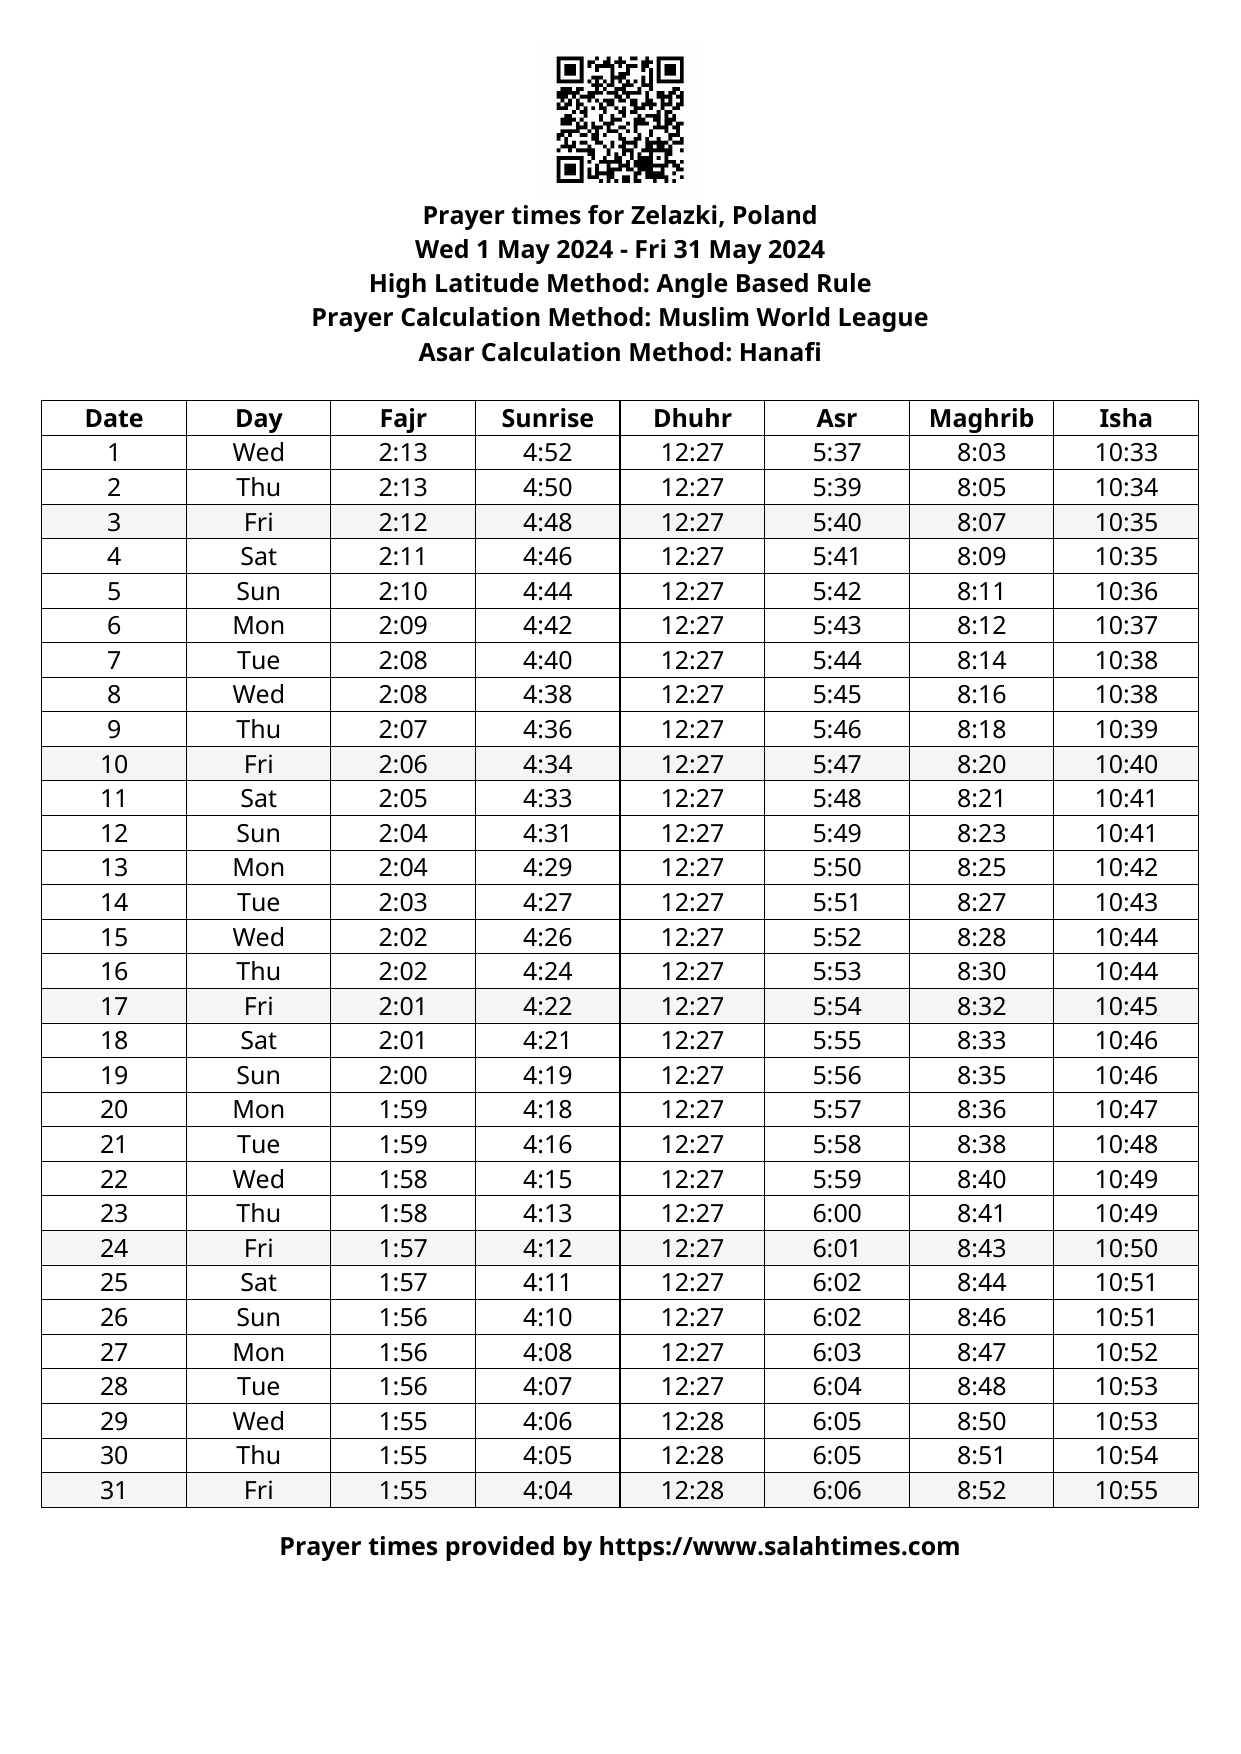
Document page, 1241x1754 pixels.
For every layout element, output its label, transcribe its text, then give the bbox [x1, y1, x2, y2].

table_cell 5:47 [765, 747, 909, 780]
table_cell 4:18 [476, 1093, 619, 1126]
table_cell 4:27 [476, 885, 619, 919]
table_cell 8:16 [910, 678, 1053, 711]
table_cell 10:34 [1054, 470, 1198, 504]
table_cell 10:39 [1054, 712, 1198, 746]
table_cell 29 [42, 1404, 186, 1437]
table_cell 5:43 [765, 609, 909, 642]
table_cell 1:59 [331, 1093, 475, 1126]
table_cell 12:27 [621, 816, 764, 849]
table_cell Fri [187, 989, 330, 1022]
text Prayer times provided by https://www.salahtimes.com [42, 1528, 1198, 1563]
text Wed 1 May 2024 - Fri 31 May 2024 [42, 232, 1198, 266]
table_cell 12:27 [621, 1162, 764, 1195]
table_cell 8:03 [910, 436, 1053, 469]
table_cell Thu [187, 712, 330, 746]
table_cell Sat [187, 1024, 330, 1057]
table_cell 8:41 [910, 1196, 1053, 1230]
table_cell 2:07 [331, 712, 475, 746]
table_cell 10:36 [1054, 574, 1198, 607]
table_cell 1:55 [331, 1404, 475, 1437]
table_cell 12:27 [621, 505, 764, 538]
table_cell 8:09 [910, 539, 1053, 573]
table_cell 14 [42, 885, 186, 919]
table_cell 12:27 [621, 1300, 764, 1334]
table_cell 2:02 [331, 954, 475, 988]
table_cell 5:56 [765, 1058, 909, 1092]
table_cell 10:35 [1054, 505, 1198, 538]
table_cell 12:28 [621, 1473, 764, 1507]
table_cell 26 [42, 1300, 186, 1334]
table_cell 4:38 [476, 678, 619, 711]
table_cell 10:49 [1054, 1162, 1198, 1195]
table_cell 8:38 [910, 1127, 1053, 1161]
table_cell 5:46 [765, 712, 909, 746]
table_cell 10:47 [1054, 1093, 1198, 1126]
table_cell 30 [42, 1439, 186, 1472]
table_cell 4:36 [476, 712, 619, 746]
table_header Sunrise [476, 401, 619, 434]
table_cell 6:05 [765, 1404, 909, 1437]
table_cell 4:24 [476, 954, 619, 988]
table_cell 12:28 [621, 1404, 764, 1437]
table_header Day [187, 401, 330, 434]
table_cell 4:19 [476, 1058, 619, 1092]
table_cell Thu [187, 1439, 330, 1472]
table_cell 2:01 [331, 1024, 475, 1057]
table_cell 16 [42, 954, 186, 988]
text Prayer times for Zelazki, Poland [42, 198, 1198, 232]
table_cell 12:27 [621, 851, 764, 884]
table_cell 4:26 [476, 920, 619, 953]
table_cell 8:48 [910, 1369, 1053, 1403]
table_cell 10:43 [1054, 885, 1198, 919]
table_cell 5:45 [765, 678, 909, 711]
table_cell 12:27 [621, 1335, 764, 1368]
table_cell 10:48 [1054, 1127, 1198, 1161]
table_cell 12:27 [621, 539, 764, 573]
table_cell 1:58 [331, 1162, 475, 1195]
table_cell Wed [187, 1404, 330, 1437]
table_cell 18 [42, 1024, 186, 1057]
table_cell 4:04 [476, 1473, 619, 1507]
table_cell 8:46 [910, 1300, 1053, 1334]
table_cell 10:41 [1054, 816, 1198, 849]
table_cell 10:33 [1054, 436, 1198, 469]
table_cell 4:06 [476, 1404, 619, 1437]
table_cell Sun [187, 574, 330, 607]
table_cell 8:32 [910, 989, 1053, 1022]
table_cell 5:37 [765, 436, 909, 469]
table_cell 12:27 [621, 470, 764, 504]
table_cell 10:46 [1054, 1024, 1198, 1057]
table_cell 6:05 [765, 1439, 909, 1472]
text Prayer Calculation Method: Muslim World League [42, 300, 1198, 334]
table_cell 5:55 [765, 1024, 909, 1057]
table_cell 8:35 [910, 1058, 1053, 1092]
table_cell 5:49 [765, 816, 909, 849]
table_cell 9 [42, 712, 186, 746]
table_cell 17 [42, 989, 186, 1022]
table_cell 5:52 [765, 920, 909, 953]
table_cell Sat [187, 539, 330, 573]
table_cell 8:12 [910, 609, 1053, 642]
table_cell Wed [187, 436, 330, 469]
table_cell Thu [187, 1196, 330, 1230]
table_cell 10:45 [1054, 989, 1198, 1022]
table_cell 10:44 [1054, 920, 1198, 953]
table_cell 5:53 [765, 954, 909, 988]
table_cell 8:25 [910, 851, 1053, 884]
table_cell 12:28 [621, 1439, 764, 1472]
table_cell 12:27 [621, 885, 764, 919]
table_cell 5:58 [765, 1127, 909, 1161]
table_cell 25 [42, 1266, 186, 1299]
table_cell 10:38 [1054, 643, 1198, 677]
table_cell 10:46 [1054, 1058, 1198, 1092]
table_cell 2:13 [331, 470, 475, 504]
table_cell 12:27 [621, 1058, 764, 1092]
table_cell 8:52 [910, 1473, 1053, 1507]
table_cell 5 [42, 574, 186, 607]
table_cell 6:04 [765, 1369, 909, 1403]
table_cell 12:27 [621, 781, 764, 815]
table_cell 6:02 [765, 1266, 909, 1299]
table_cell 1:56 [331, 1369, 475, 1403]
table_cell 6:02 [765, 1300, 909, 1334]
table_cell Wed [187, 920, 330, 953]
table_cell 24 [42, 1231, 186, 1264]
table_cell 21 [42, 1127, 186, 1161]
table_cell 10:41 [1054, 781, 1198, 815]
table_cell 12:27 [621, 1127, 764, 1161]
table_cell 4:08 [476, 1335, 619, 1368]
table_cell Mon [187, 851, 330, 884]
table_cell 4:13 [476, 1196, 619, 1230]
table_cell 13 [42, 851, 186, 884]
table_cell 12:27 [621, 1231, 764, 1264]
table_cell Sun [187, 1300, 330, 1334]
table_cell 4:16 [476, 1127, 619, 1161]
table_cell 2 [42, 470, 186, 504]
table_cell 12:27 [621, 678, 764, 711]
table_cell 5:39 [765, 470, 909, 504]
table_cell Mon [187, 1093, 330, 1126]
table_cell 4:05 [476, 1439, 619, 1472]
table_cell 4:22 [476, 989, 619, 1022]
table_cell 8:43 [910, 1231, 1053, 1264]
table_cell 22 [42, 1162, 186, 1195]
table_cell 8:20 [910, 747, 1053, 780]
table_cell 10:42 [1054, 851, 1198, 884]
table_cell 8:50 [910, 1404, 1053, 1437]
table_cell 1:57 [331, 1266, 475, 1299]
table_cell 8:27 [910, 885, 1053, 919]
table_cell 10:51 [1054, 1300, 1198, 1334]
table_cell 4 [42, 539, 186, 573]
table_cell 8:30 [910, 954, 1053, 988]
table_cell 12:27 [621, 1266, 764, 1299]
table_cell 10 [42, 747, 186, 780]
table_cell 3 [42, 505, 186, 538]
table_cell 12:27 [621, 1024, 764, 1057]
table_cell 10:50 [1054, 1231, 1198, 1264]
table_cell 8:33 [910, 1024, 1053, 1057]
table_cell Thu [187, 954, 330, 988]
table_cell 10:54 [1054, 1439, 1198, 1472]
table_cell 2:11 [331, 539, 475, 573]
table_cell 4:15 [476, 1162, 619, 1195]
table_cell 4:52 [476, 436, 619, 469]
table_cell 2:04 [331, 816, 475, 849]
table_cell 12:27 [621, 920, 764, 953]
table_cell 20 [42, 1093, 186, 1126]
table_cell 2:13 [331, 436, 475, 469]
table_cell 12:27 [621, 954, 764, 988]
table_cell 1 [42, 436, 186, 469]
table_cell 8:47 [910, 1335, 1053, 1368]
table_cell 8:36 [910, 1093, 1053, 1126]
table_cell 12:27 [621, 1369, 764, 1403]
table_cell 6:06 [765, 1473, 909, 1507]
table_cell 10:53 [1054, 1404, 1198, 1437]
table_cell 10:44 [1054, 954, 1198, 988]
table_header Asr [765, 401, 909, 434]
table_cell 7 [42, 643, 186, 677]
table_cell Tue [187, 885, 330, 919]
table_cell 5:42 [765, 574, 909, 607]
picture [542, 41, 699, 198]
table_cell 1:56 [331, 1300, 475, 1334]
table_cell 4:11 [476, 1266, 619, 1299]
table_cell 5:50 [765, 851, 909, 884]
table_cell 12:27 [621, 643, 764, 677]
table_cell 5:40 [765, 505, 909, 538]
table_cell 4:46 [476, 539, 619, 573]
table_cell 2:06 [331, 747, 475, 780]
table_cell 6:00 [765, 1196, 909, 1230]
table_cell 2:09 [331, 609, 475, 642]
table_cell 8:23 [910, 816, 1053, 849]
table_cell 4:10 [476, 1300, 619, 1334]
table_cell 12:27 [621, 1093, 764, 1126]
table_cell 8:18 [910, 712, 1053, 746]
table_cell 12:27 [621, 574, 764, 607]
table_cell 12:27 [621, 1196, 764, 1230]
table_cell 1:55 [331, 1473, 475, 1507]
table_cell Tue [187, 1369, 330, 1403]
table_cell Thu [187, 470, 330, 504]
table_cell 2:04 [331, 851, 475, 884]
table_cell 23 [42, 1196, 186, 1230]
table_cell 12:27 [621, 712, 764, 746]
table_cell 1:56 [331, 1335, 475, 1368]
table_cell 10:40 [1054, 747, 1198, 780]
table_cell Tue [187, 643, 330, 677]
table_cell 15 [42, 920, 186, 953]
table_cell 31 [42, 1473, 186, 1507]
table_cell 8:14 [910, 643, 1053, 677]
table_cell 4:31 [476, 816, 619, 849]
table_cell 4:50 [476, 470, 619, 504]
table_cell Sat [187, 1266, 330, 1299]
table_cell 4:07 [476, 1369, 619, 1403]
table_cell 12:27 [621, 989, 764, 1022]
table_cell 2:02 [331, 920, 475, 953]
table_cell 10:38 [1054, 678, 1198, 711]
table_cell 6:01 [765, 1231, 909, 1264]
table_cell 5:41 [765, 539, 909, 573]
table_cell 8:44 [910, 1266, 1053, 1299]
table_cell 6:03 [765, 1335, 909, 1368]
table_cell Mon [187, 609, 330, 642]
table_cell 1:57 [331, 1231, 475, 1264]
table_cell Fri [187, 1231, 330, 1264]
table_cell 2:00 [331, 1058, 475, 1092]
table_cell Wed [187, 678, 330, 711]
table_header Dhuhr [621, 401, 764, 434]
table_cell 12 [42, 816, 186, 849]
table_cell 5:59 [765, 1162, 909, 1195]
table_cell Sun [187, 1058, 330, 1092]
table_cell Fri [187, 1473, 330, 1507]
table_cell 8 [42, 678, 186, 711]
table_cell 5:57 [765, 1093, 909, 1126]
table_cell Tue [187, 1127, 330, 1161]
text High Latitude Method: Angle Based Rule [42, 266, 1198, 300]
table_cell 4:33 [476, 781, 619, 815]
table_header Fajr [331, 401, 475, 434]
table_cell 10:35 [1054, 539, 1198, 573]
table_cell 10:49 [1054, 1196, 1198, 1230]
table_cell 8:21 [910, 781, 1053, 815]
table_cell Sat [187, 781, 330, 815]
table_cell 12:27 [621, 436, 764, 469]
table_cell 4:44 [476, 574, 619, 607]
table_cell 4:42 [476, 609, 619, 642]
table_cell 1:59 [331, 1127, 475, 1161]
table_cell 1:55 [331, 1439, 475, 1472]
table_cell 4:34 [476, 747, 619, 780]
table_cell 8:28 [910, 920, 1053, 953]
table_cell 4:48 [476, 505, 619, 538]
table_cell 5:54 [765, 989, 909, 1022]
table_cell 1:58 [331, 1196, 475, 1230]
table_cell 2:12 [331, 505, 475, 538]
table_cell 8:11 [910, 574, 1053, 607]
table_cell 10:53 [1054, 1369, 1198, 1403]
table_cell 8:05 [910, 470, 1053, 504]
text Asar Calculation Method: Hanafi [42, 334, 1198, 368]
table_cell 28 [42, 1369, 186, 1403]
table_header Isha [1054, 401, 1198, 434]
table_cell 19 [42, 1058, 186, 1092]
table_cell 4:40 [476, 643, 619, 677]
table_cell 4:29 [476, 851, 619, 884]
table_cell 8:51 [910, 1439, 1053, 1472]
table_cell 10:55 [1054, 1473, 1198, 1507]
table_cell 2:08 [331, 678, 475, 711]
table_cell 2:03 [331, 885, 475, 919]
table_cell 8:07 [910, 505, 1053, 538]
table_cell 6 [42, 609, 186, 642]
table_cell 2:10 [331, 574, 475, 607]
table_cell 11 [42, 781, 186, 815]
table_cell 12:27 [621, 747, 764, 780]
table_cell 5:48 [765, 781, 909, 815]
table_cell Mon [187, 1335, 330, 1368]
table_cell 12:27 [621, 609, 764, 642]
table_cell 10:37 [1054, 609, 1198, 642]
table_cell 10:52 [1054, 1335, 1198, 1368]
table_cell Wed [187, 1162, 330, 1195]
table_cell 2:01 [331, 989, 475, 1022]
table_header Date [42, 401, 186, 434]
table_cell 4:12 [476, 1231, 619, 1264]
table_cell 5:51 [765, 885, 909, 919]
table_header Maghrib [910, 401, 1053, 434]
table_cell Fri [187, 505, 330, 538]
table_cell Sun [187, 816, 330, 849]
table_cell 4:21 [476, 1024, 619, 1057]
table_cell Fri [187, 747, 330, 780]
table_cell 2:05 [331, 781, 475, 815]
table_cell 8:40 [910, 1162, 1053, 1195]
table_cell 10:51 [1054, 1266, 1198, 1299]
table_cell 2:08 [331, 643, 475, 677]
table_cell 5:44 [765, 643, 909, 677]
table_cell 27 [42, 1335, 186, 1368]
